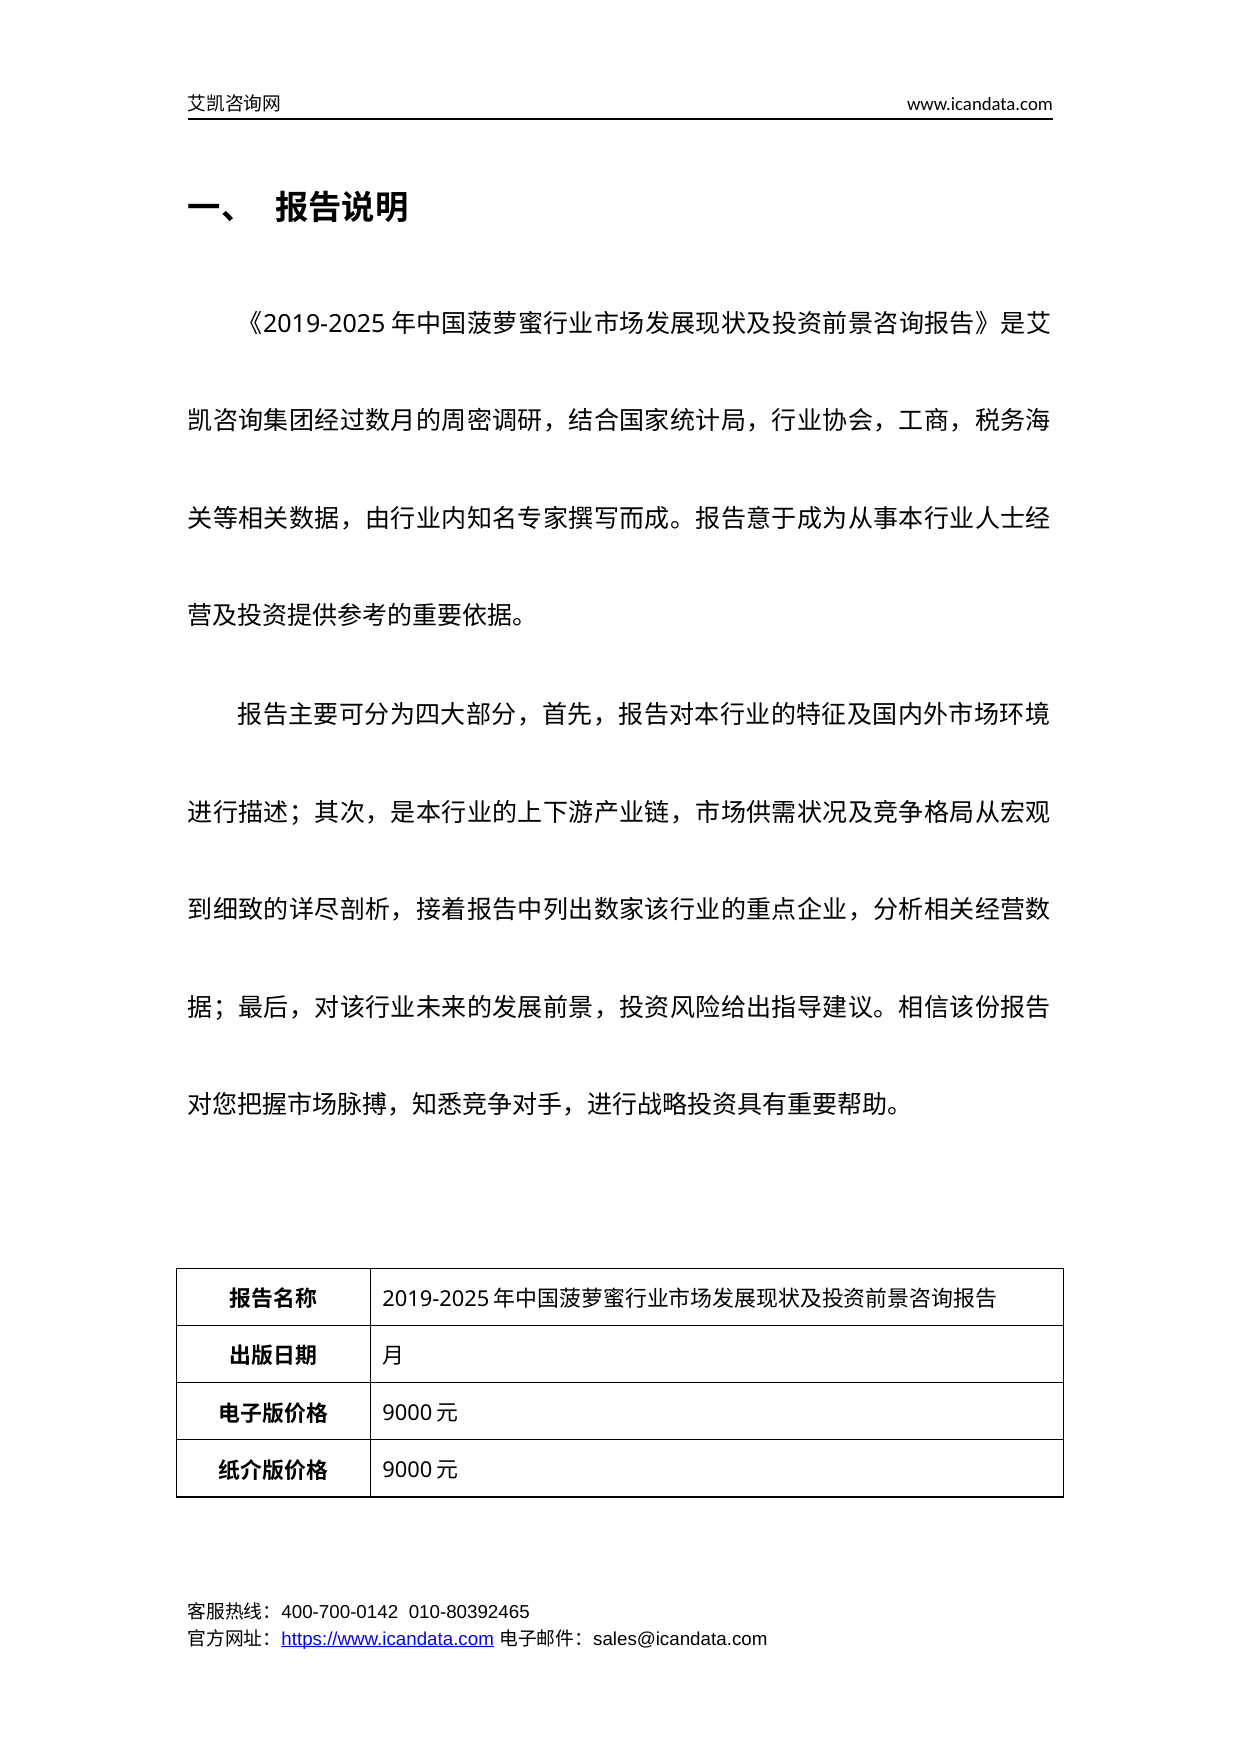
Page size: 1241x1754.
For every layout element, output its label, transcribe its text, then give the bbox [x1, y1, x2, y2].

subtitle 报告说明 [187, 172, 1053, 237]
table_header 报告名称 [177, 1269, 370, 1325]
text 报告主要可分为四大部分，首先，报告对本行业的特征及国内外市场环境进行描述；其次，是本行业的上下游产业链，市场供需状况及竞争格局从宏观到细致的详尽剖析，接着报告中列出数家该行业的重点企业，分析相关经营数据；最后，对该行业未来的发展前景，投资风险给出指导建议。相信该份报告对您把握市场脉搏，知悉竞争对手，进行战略投资具有重要帮助。 [187, 681, 1053, 1136]
table_cell 电子版价格 [177, 1383, 370, 1439]
text 《2019-2025年中国菠萝蜜行业市场发展现状及投资前景咨询报告》是艾凯咨询集团经过数月的周密调研，结合国家统计局，行业协会，工商，税务海关等相关数据，由行业内知名专家撰写而成。报告意于成为从事本行业人士经营及投资提供参考的重要依据。 [187, 289, 1053, 646]
table_cell 纸介版价格 [177, 1440, 370, 1496]
table_cell 9000元 [371, 1440, 1063, 1496]
table_cell 出版日期 [177, 1326, 370, 1382]
table_cell 月 [371, 1326, 1063, 1382]
table_cell 9000元 [371, 1383, 1063, 1439]
table_header 2019-2025年中国菠萝蜜行业市场发展现状及投资前景咨询报告 [371, 1269, 1063, 1325]
